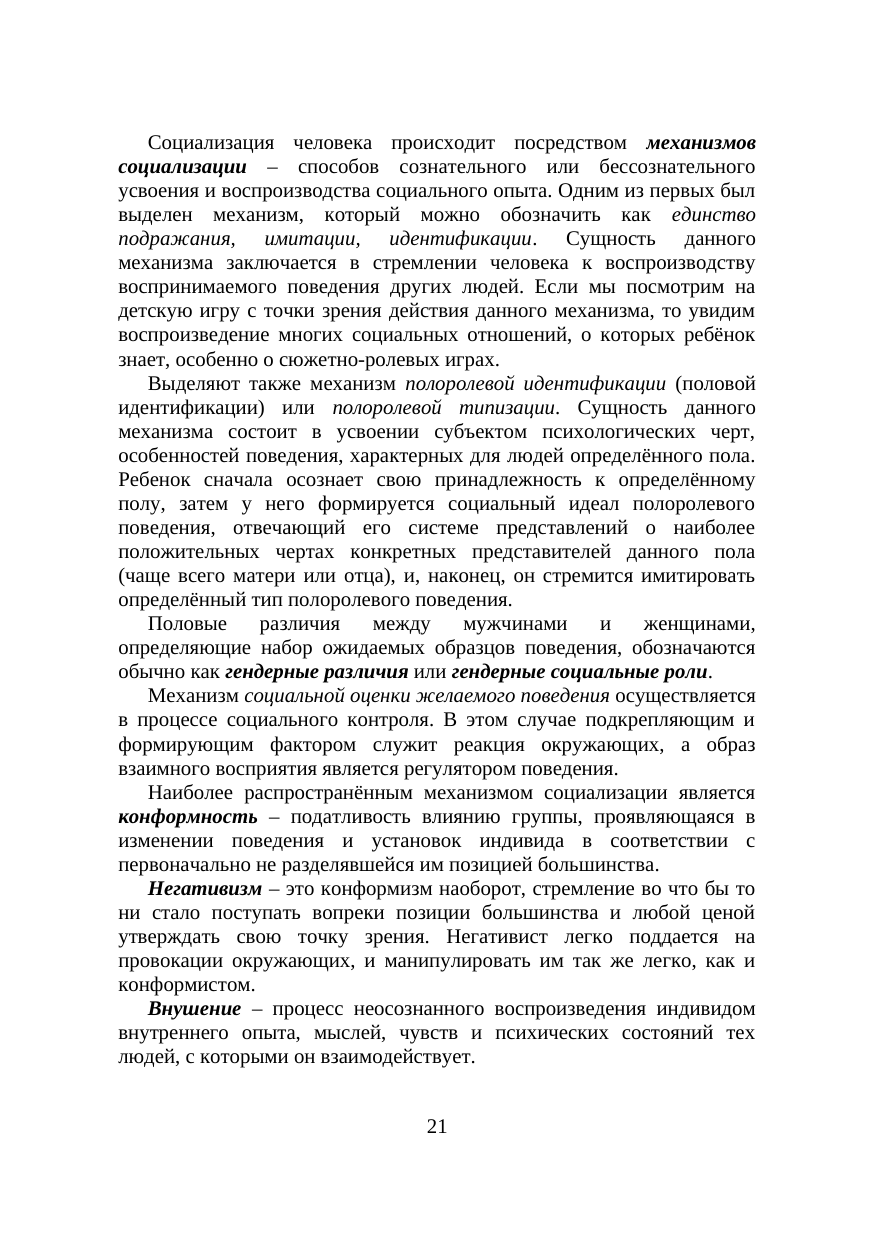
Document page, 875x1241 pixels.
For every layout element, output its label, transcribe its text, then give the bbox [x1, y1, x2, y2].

text Половые различия между мужчинами и женщинами, определяющие набор ожидаемых образцов поведения, обозначаются обычно как гендерные различия или гендерные социальные роли. [118, 611, 756, 683]
text Негативизм – это конформизм наоборот, стремление во что бы то ни стало поступать вопреки позиции большинства и любой ценой утверждать свою точку зрения. Негативист легко поддается на провокации окружающих, и манипулировать им так же легко, как и конформистом. [118, 876, 756, 996]
text Наиболее распространённым механизмом социализации является конформность – податливость влиянию группы, проявляющаяся в изменении поведения и установок индивида в соответствии с первоначально не разделявшейся им позицией большинства. [118, 779, 756, 876]
text Механизм социальной оценки желаемого поведения осуществляется в процессе социального контроля. В этом случае подкрепляющим и формирующим фактором служит реакция окружающих, а образ взаимного восприятия является регулятором поведения. [118, 683, 756, 779]
text Внушение – процесс неосознанного воспроизведения индивидом внутреннего опыта, мыслей, чувств и психических состояний тех людей, с которыми он взаимодействует. [118, 996, 756, 1068]
text Выделяют также механизм полоролевой идентификации (половой идентификации) или полоролевой типизации. Сущность данного механизма состоит в усвоении субъектом психологических черт, особенностей поведения, характерных для людей определённого пола. Ребенок сначала осознает свою принадлежность к определённому полу, затем у него формируется социальный идеал полоролевого поведения, отвечающий его системе представлений о наиболее положительных чертах конкретных представителей данного пола (чаще всего матери или отца), и, наконец, он стремится имитировать определённый тип полоролевого поведения. [118, 371, 756, 611]
text Социализация человека происходит посредством механизмов социализации – способов сознательного или бессознательного усвоения и воспроизводства социального опыта. Одним из первых был выделен механизм, который можно обозначить как единство подражания, имитации, идентификации. Сущность данного механизма заключается в стремлении человека к воспроизводству воспринимаемого поведения других людей. Если мы посмотрим на детскую игру с точки зрения действия данного механизма, то увидим воспроизведение многих социальных отношений, о которых ребёнок знает, особенно о сюжетно-ролевых играх. [118, 130, 756, 371]
